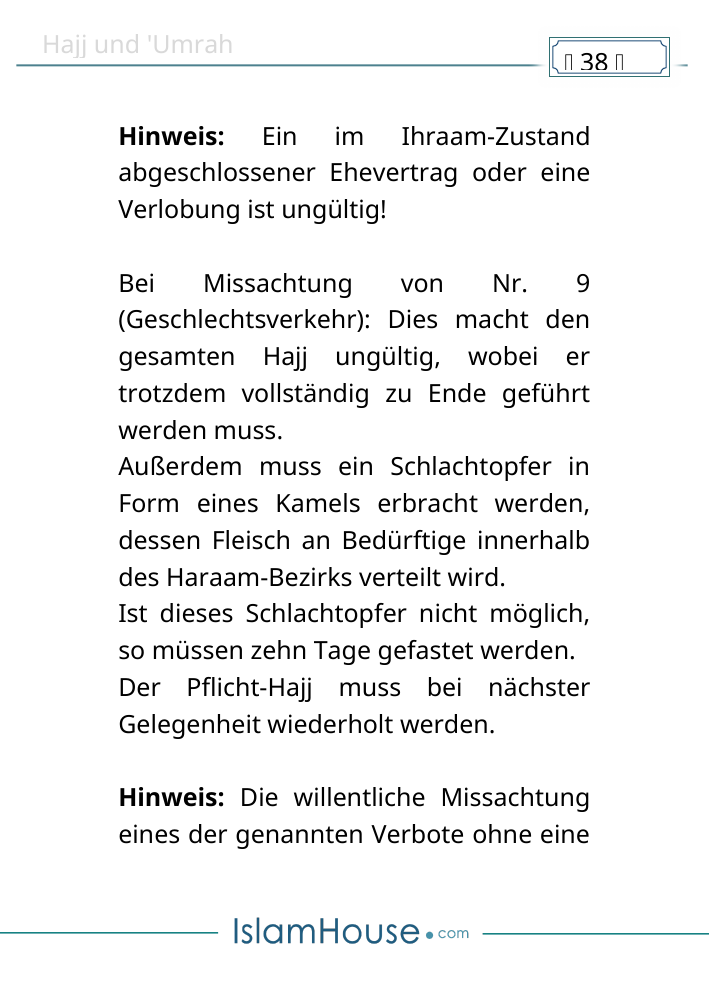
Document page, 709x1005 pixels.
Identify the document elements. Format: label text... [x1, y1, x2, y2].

picture [0, 912, 219, 949]
text Hinweis: Ein im Ihraam-Zustand abgeschlossener Ehevertrag oder eine Verlobung ist ungültig! [118, 118, 591, 226]
text Außerdem muss ein Schlachtopfer in Form eines Kamels erbracht werden, dessen Fleisch an Bedürftige innerhalb des Haraam-Bezirks verteilt wird. [118, 449, 591, 593]
text Bei Missachtung von Nr. 9 (Geschlechtsverkehr): Dies macht den gesamten Hajj ungültig, wobei er trotzdem vollständig zu Ende geführt werden muss. [118, 265, 591, 446]
text Ist dieses Schlachtopfer nicht möglich, so müssen zehn Tage gefastet werden. [118, 596, 591, 667]
text Der Pflicht-Hajj muss bei nächster Gelegenheit wiederholt werden. [118, 670, 591, 741]
picture [226, 913, 709, 950]
